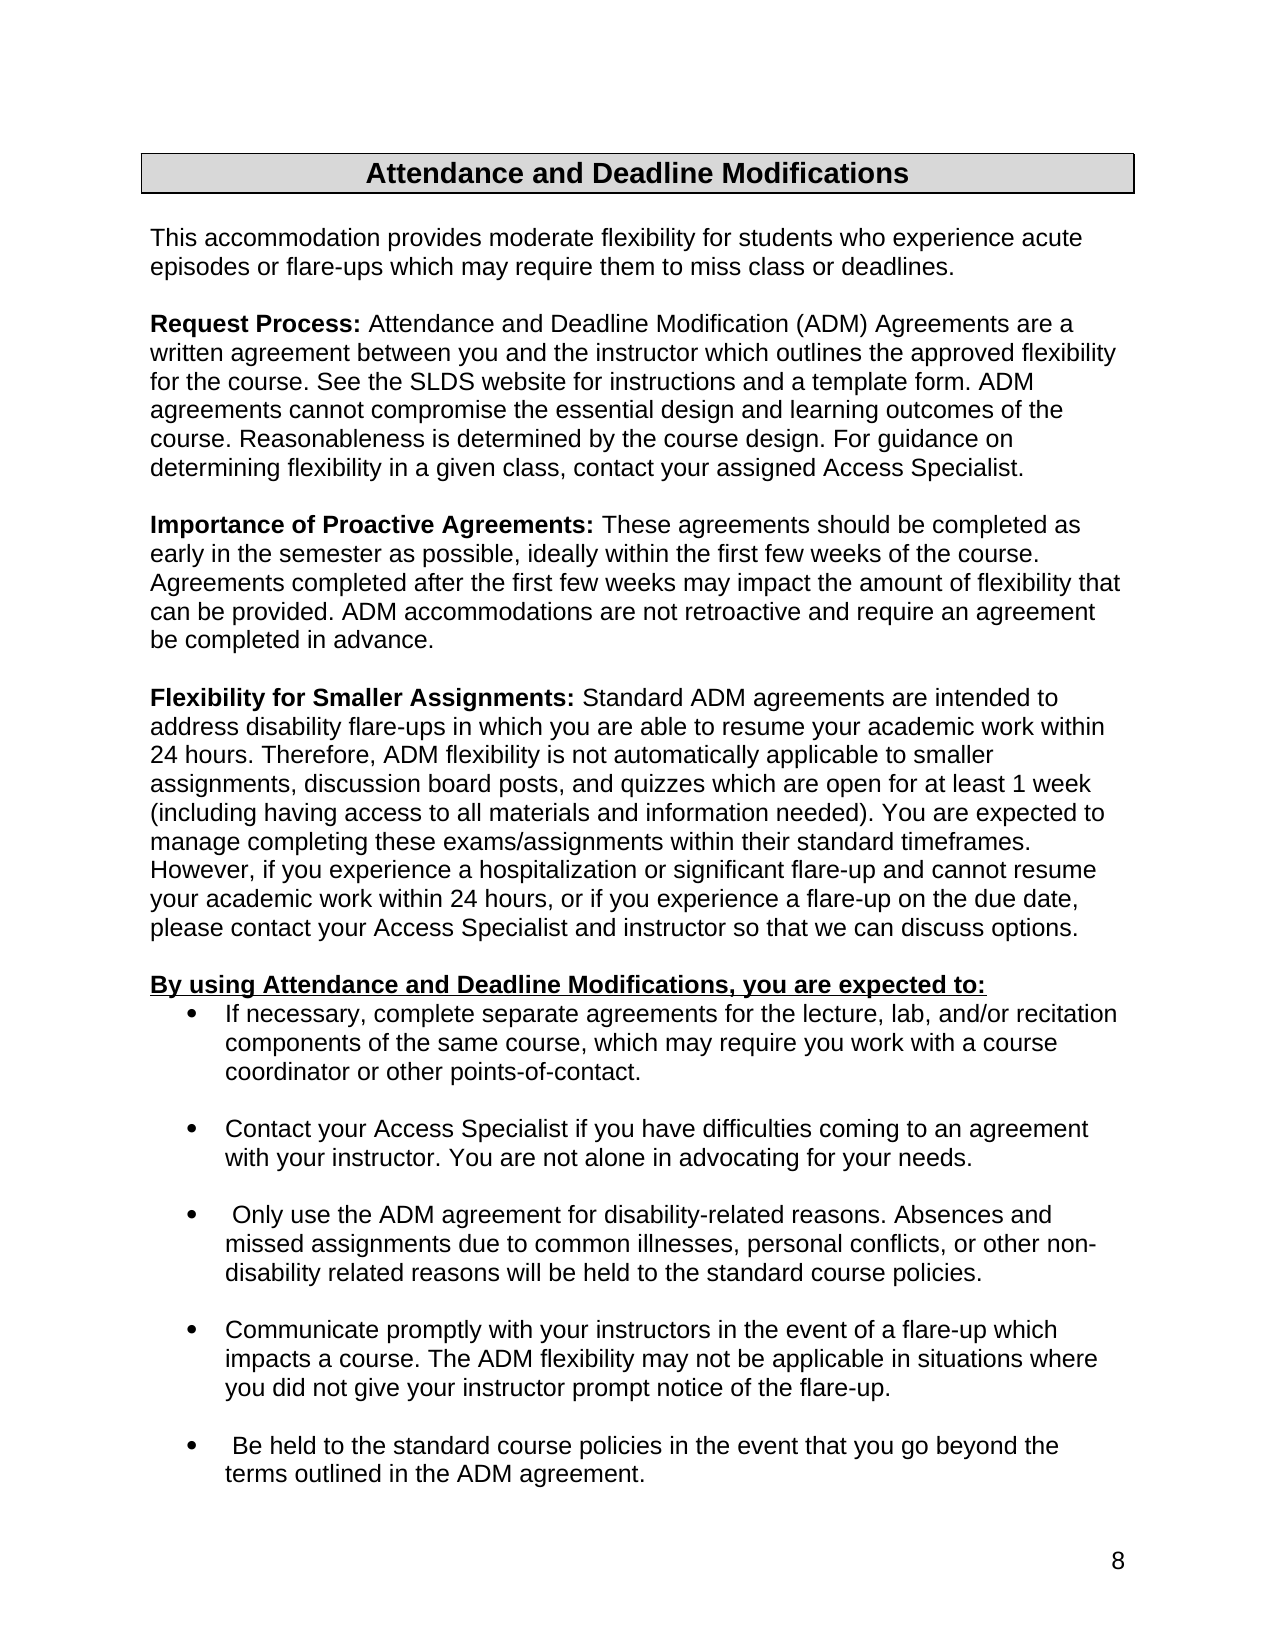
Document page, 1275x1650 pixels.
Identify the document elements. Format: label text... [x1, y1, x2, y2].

list Communicate promptly with your instructors in the event of a flare-up which impacts a course. The ADM flexibility may not be applicable in situations where you did not give your instructor prompt notice of the flare-up. [187, 1316, 1125, 1431]
text This accommodation provides moderate flexibility for students who experience acute episodes or flare-ups which may require them to miss class or deadlines. [150, 223, 1125, 280]
text Importance of Proactive Agreements: These agreements should be completed as early in the semester as possible, ideally within the first few weeks of the course. Agreements completed after the first few weeks may impact the amount of flexibility that can be provided. ADM accommodations are not retroactive and require an agreement be completed in advance. [150, 510, 1125, 654]
text Request Process: Attendance and Deadline Modification (ADM) Agreements are a written agreement between you and the instructor which outlines the approved flexibility for the course. See the SLDS website for instructions and a template form. ADM agreements cannot compromise the essential design and learning outcomes of the course. Reasonableness is determined by the course design. For guidance on determining flexibility in a given class, contact your assigned Access Specialist. [150, 309, 1125, 481]
text Flexibility for Smaller Assignments: Standard ADM agreements are intended to address disability flare-ups in which you are able to resume your academic work within 24 hours. Therefore, ADM flexibility is not automatically applicable to smaller assignments, discussion board posts, and quizzes which are open for at least 1 week (including having access to all materials and information needed). You are expected to manage completing these exams/assignments within their standard timeframes. However, if you experience a hospitalization or significant flare-up and cannot resume your academic work within 24 hours, or if you experience a flare-up on the due date, please contact your Access Specialist and instructor so that we can discuss options. [150, 683, 1125, 941]
list Be held to the standard course policies in the event that you go beyond the terms outlined in the ADM agreement. [187, 1431, 1125, 1517]
list Contact your Access Specialist if you have difficulties coming to an agreement with your instructor. You are not alone in advocating for your needs. [187, 1114, 1125, 1200]
list If necessary, complete separate agreements for the lecture, lab, and/or recitation components of the same course, which may require you work with a course coordinator or other points-of-contact. [187, 999, 1125, 1114]
subtitle By using Attendance and Deadline Modifications, you are expected to: [150, 970, 1125, 999]
list Only use the ADM agreement for disability-related reasons. Absences and missed assignments due to common illnesses, personal conflicts, or other non-disability related reasons will be held to the standard course policies. [187, 1200, 1125, 1316]
subtitle Attendance and Deadline Modifications [142, 154, 1133, 192]
